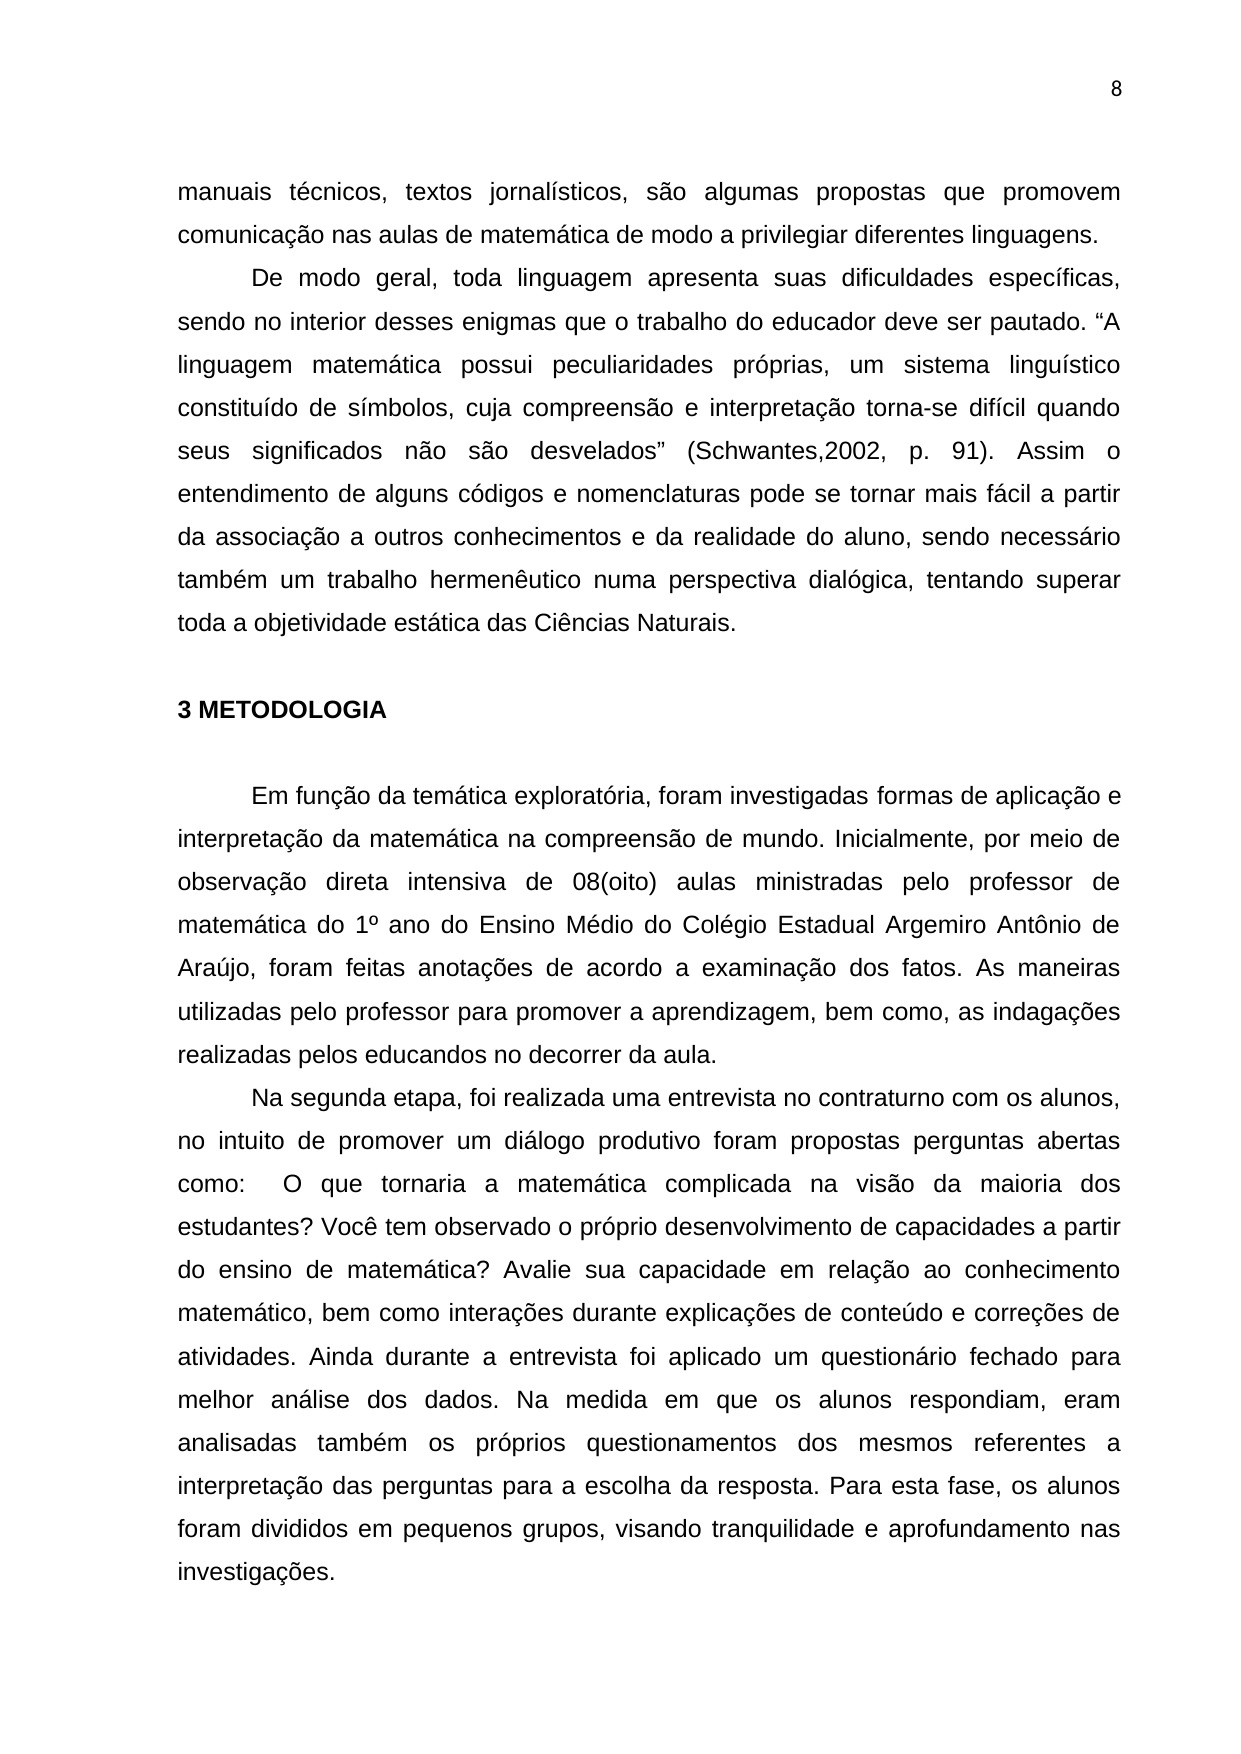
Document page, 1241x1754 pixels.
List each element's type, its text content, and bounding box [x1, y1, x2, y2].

text De modo geral, toda linguagem apresenta suas dificuldades específicas, sendo no interior desses enigmas que o trabalho do educador deve ser pautado. “A linguagem matemática possui peculiaridades próprias, um sistema linguístico constituído de símbolos, cuja compreensão e interpretação torna-se difícil quando seus significados não são desvelados” (Schwantes,2002, p. 91). Assim o entendimento de alguns códigos e nomenclaturas pode se tornar mais fácil a partir da associação a outros conhecimentos e da realidade do aluno, sendo necessário também um trabalho hermenêutico numa perspectiva dialógica, tentando superar toda a objetividade estática das Ciências Naturais. [177, 263, 1122, 637]
text Em função da temática exploratória, foram investigadas formas de aplicação e interpretação da matemática na compreensão de mundo. Inicialmente, por meio de observação direta intensiva de 08(oito) aulas ministradas pelo professor de matemática do 1º ano do Ensino Médio do Colégio Estadual Argemiro Antônio de Araújo, foram feitas anotações de acordo a examinação dos fatos. As maneiras utilizadas pelo professor para promover a aprendizagem, bem como, as indagações realizadas pelos educandos no decorrer da aula. [177, 781, 1122, 1068]
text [177, 177, 1122, 249]
text Na segunda etapa, foi realizada uma entrevista no contraturno com os alunos, no intuito de promover um diálogo produtivo foram propostas perguntas abertas como: O que tornaria a matemática complicada na visão da maioria dos estudantes? Você tem observado o próprio desenvolvimento de capacidades a partir do ensino de matemática? Avalie sua capacidade em relação ao conhecimento matemático, bem como interações durante explicações de conteúdo e correções de atividades. Ainda durante a entrevista foi aplicado um questionário fechado para melhor análise dos dados. Na medida em que os alunos respondiam, eram analisadas também os próprios questionamentos dos mesmos referentes a interpretação das perguntas para a escolha da resposta. Para esta fase, os alunos foram divididos em pequenos grupos, visando tranquilidade e aprofundamento nas investigações. [177, 1083, 1122, 1586]
text 3 METODOLOGIA [177, 695, 1122, 723]
